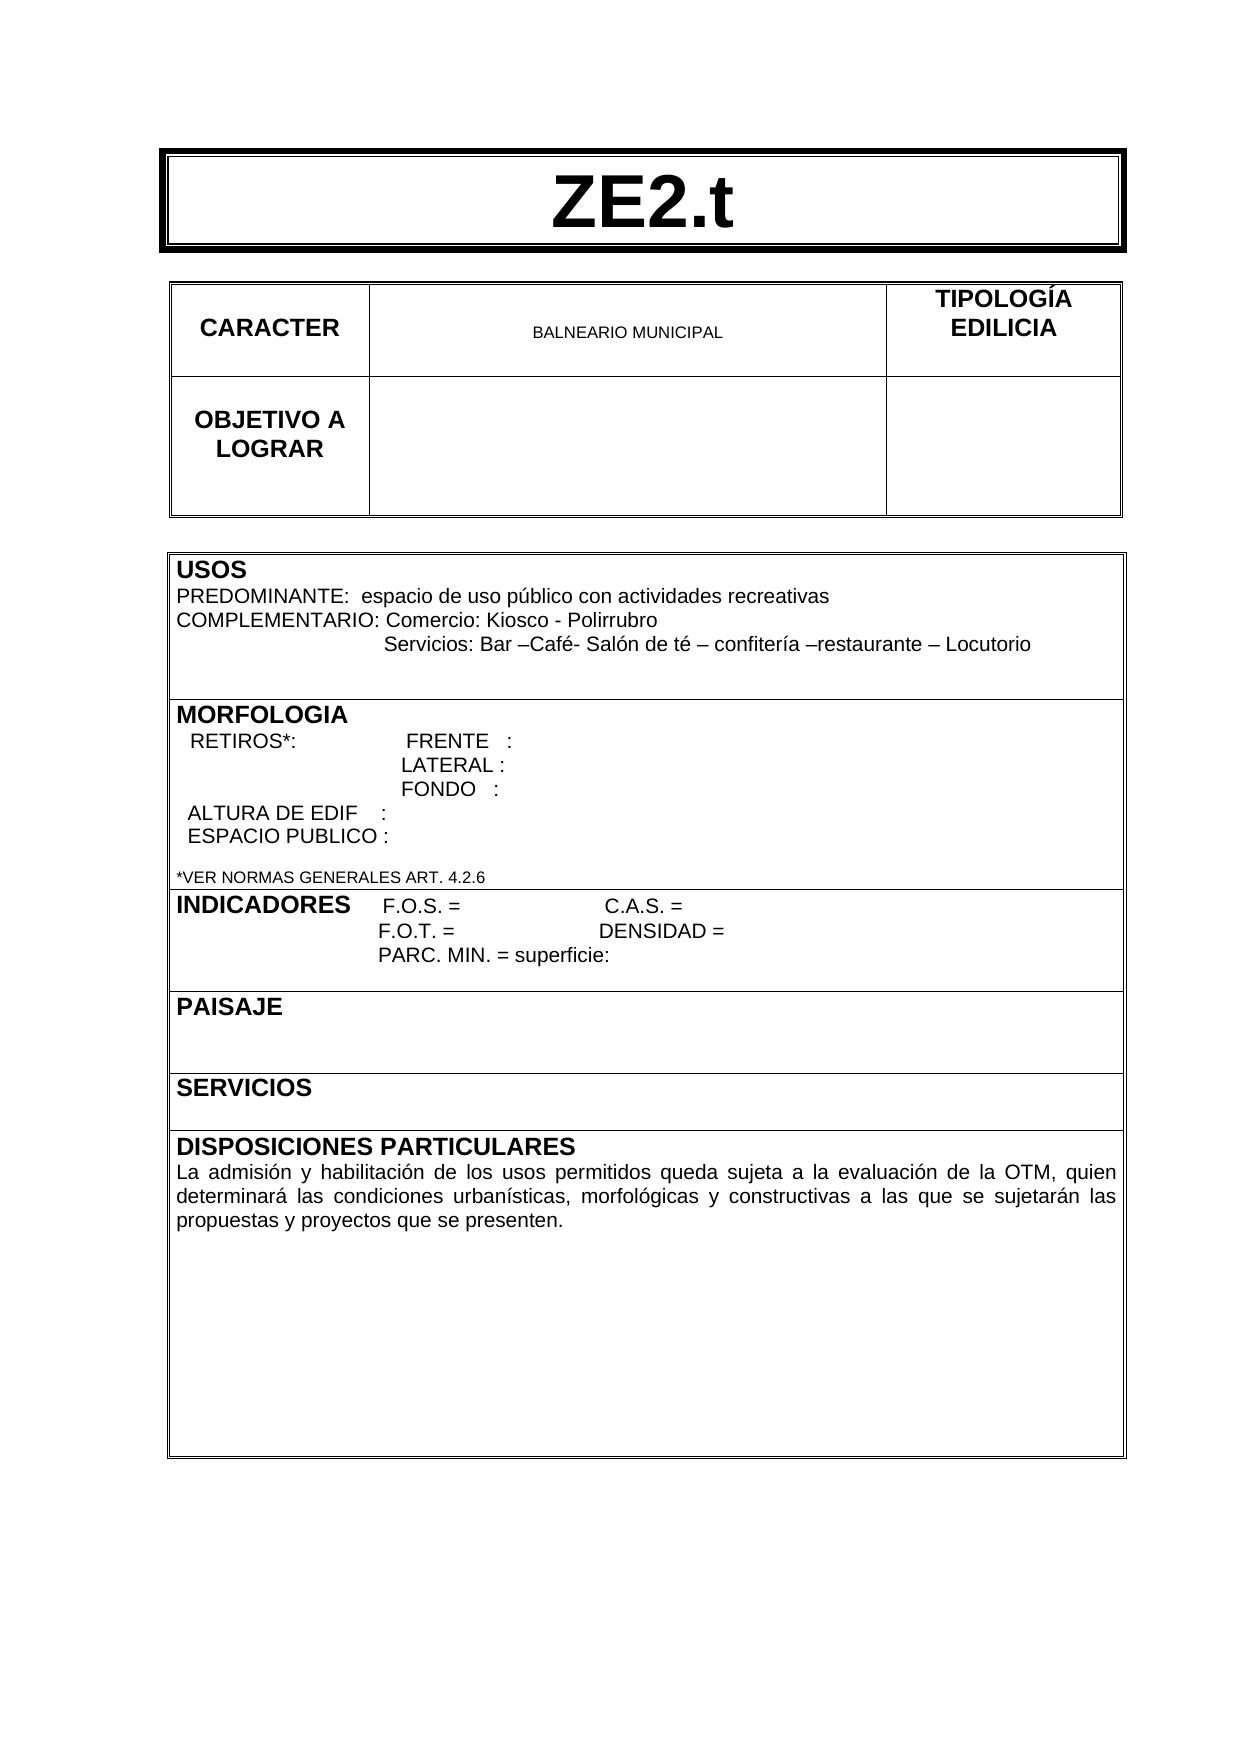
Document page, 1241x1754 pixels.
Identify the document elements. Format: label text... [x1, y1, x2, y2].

table_cell OBJETIVO A LOGRAR [172, 377, 369, 515]
table_cell INDICADORES F.O.S. = C.A.S. = F.O.T. = DENSIDAD = PARC. MIN. = superficie: [170, 890, 1123, 991]
table_cell [370, 377, 886, 515]
table_cell DISPOSICIONES PARTICULARES La admisión y habilitación de los usos permitidos queda sujeta a la evaluación de la OTM, quien determinará las condiciones urbanísticas, morfológicas y constructivas a las que se sujetarán las propuestas y proyectos que se presenten. [170, 1131, 1123, 1456]
table_cell MORFOLOGIA RETIROS*: FRENTE : LATERAL : FONDO : ALTURA DE EDIF : ESPACIO PUBLICO : *VER NORMAS GENERALES ART. 4.2.6 [170, 700, 1123, 889]
table_cell [887, 377, 1120, 515]
table_cell SERVICIOS [170, 1074, 1123, 1130]
table_header ZE2.t [169, 157, 1118, 243]
table_header BALNEARIO MUNICIPAL [370, 285, 886, 376]
table_cell PAISAJE [170, 992, 1123, 1072]
table_header CARACTER [172, 285, 369, 376]
table_header TIPOLOGÍA EDILICIA [887, 285, 1120, 376]
table_header USOS PREDOMINANTE: espacio de uso público con actividades recreativas COMPLEMENTARIO: Comercio: Kiosco - Polirrubro Servicios: Bar –Café- Salón de té – confitería –restaurante – Locutorio [170, 555, 1123, 699]
